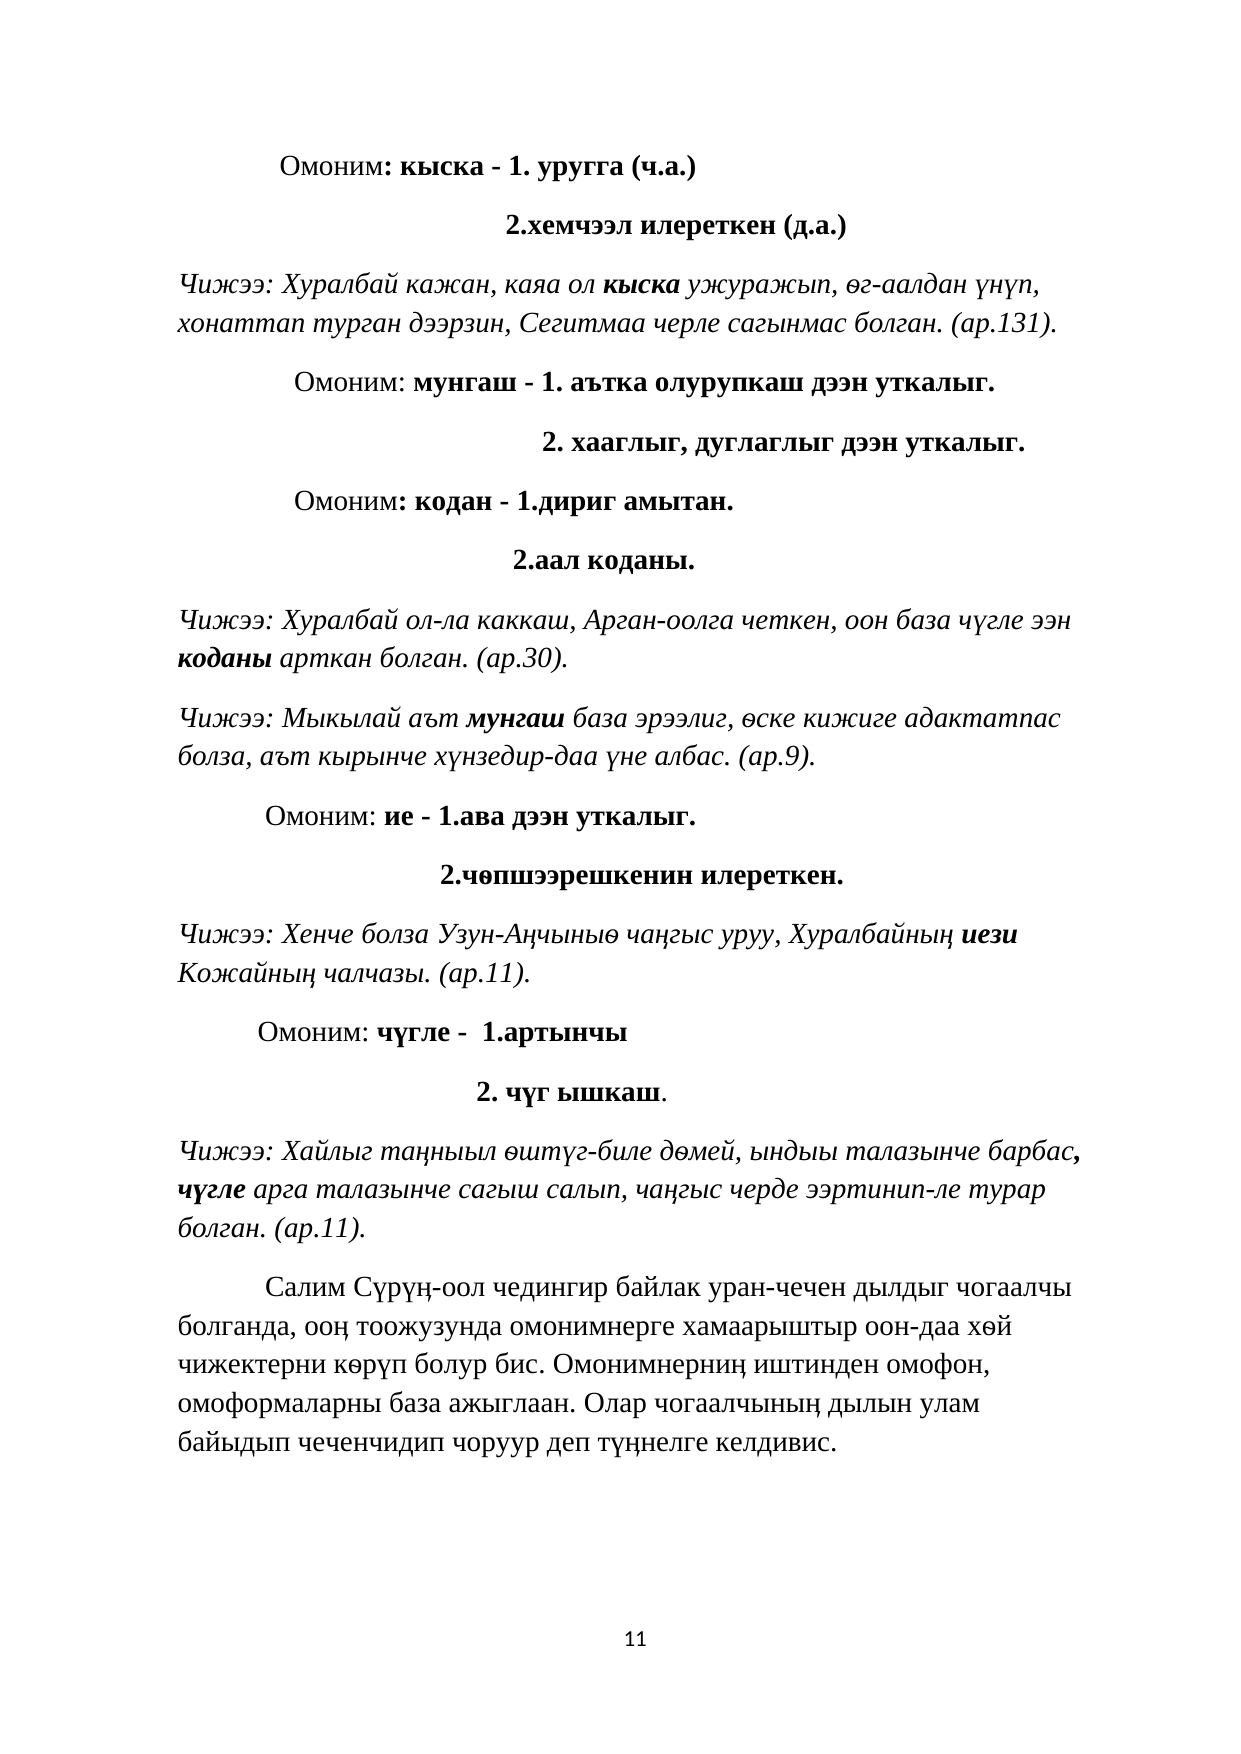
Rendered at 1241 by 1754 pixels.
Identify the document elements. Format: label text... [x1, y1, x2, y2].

text 2.чѳпшээрешкенин илереткен. [177, 857, 1092, 891]
text Омоним: чүгле - 1.артынчы [177, 1014, 1092, 1048]
text 2.хемчээл илереткен (д.а.) [177, 207, 1092, 241]
text Омоним: мунгаш - 1. аътка олурупкаш дээн уткалыг. [177, 364, 1092, 398]
text Чижээ: Хайлыг таӊныыл ѳштүг-биле дѳмей, ындыы талазынче барбас, чүгле арга талазынче сагыш салып, чаӊгыс черде ээртинип-ле турар болган. (ар.11). [177, 1133, 1092, 1244]
text 2. чүг ышкаш. [177, 1074, 1092, 1107]
text 2.аал коданы. [177, 542, 1092, 576]
text Салим Сүрүӊ-оол чедингир байлак уран-чечен дылдыг чогаалчы болганда, ооӊ тоожузунда омонимнерге хамаарыштыр оон-даа хѳй чижектерни кѳрүп болур бис. Омонимнерниӊ иштинден омофон, омоформаларны база ажыглаан. Олар чогаалчыныӊ дылын улам байыдып чеченчидип чоруур деп түӊнелге келдивис. [177, 1269, 1092, 1457]
text 2. хааглыг, дуглаглыг дээн уткалыг. [177, 424, 1092, 457]
text Омоним: ие - 1.ава дээн уткалыг. [177, 798, 1092, 831]
text Чижээ: Хуралбай кажан, каяа ол кыска ужуражып, ѳг-аалдан үнүп, хонаттап турган дээрзин, Сегитмаа черле сагынмас болган. (ар.131). [177, 266, 1092, 338]
text Чижээ: Хуралбай ол-ла каккаш, Арган-оолга четкен, оон база чүгле ээн коданы арткан болган. (ар.30). [177, 602, 1092, 674]
text Омоним: кыска - 1. уругга (ч.а.) [177, 148, 1092, 181]
text Чижээ: Хенче болза Узун-Аӊчыныѳ чаӊгыс уруу, Хуралбайныӊ иези Кожайныӊ чалчазы. (ар.11). [177, 916, 1092, 988]
text Чижээ: Мыкылай аът мунгаш база эрээлиг, ѳске кижиге адактатпас болза, аът кырынче хүнзедир-даа үне албас. (ар.9). [177, 700, 1092, 772]
text Омоним: кодан - 1.дириг амытан. [177, 483, 1092, 517]
